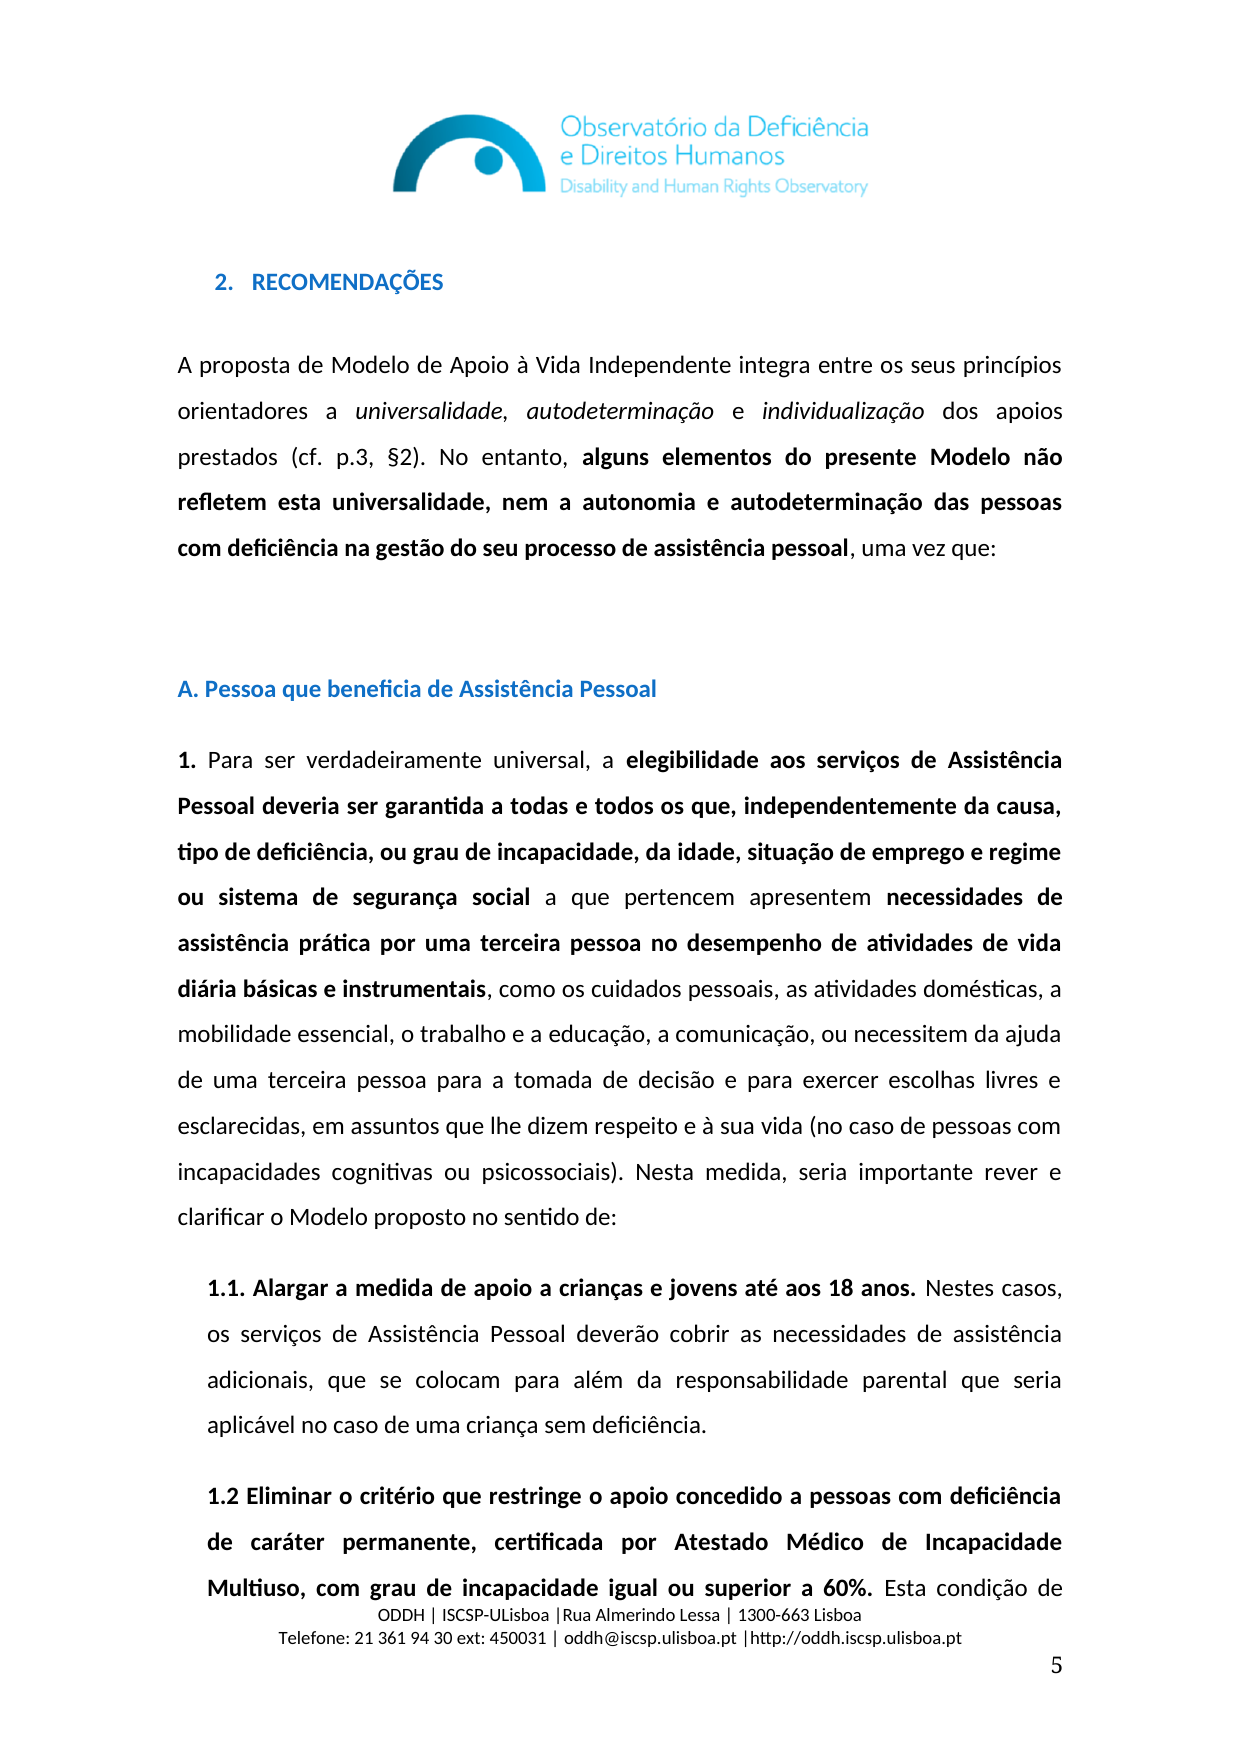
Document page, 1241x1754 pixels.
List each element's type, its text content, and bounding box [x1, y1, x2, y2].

text A proposta de Modelo de Apoio à Vida Independente integra entre os seus princípios orientadores a universalidade, autodeterminação e individualização dos apoios prestados (cf. p.3, §2). No entanto, alguns elementos do presente Modelo não refletem esta universalidade, nem a autonomia e autodeterminação das pessoas com deficiência na gestão do seu processo de assistência pessoal, uma vez que: [177, 349, 1063, 563]
picture [366, 73, 874, 204]
subtitle RECOMENDAÇÕES [214, 266, 1063, 296]
subtitle A. Pessoa que beneficia de Assistência Pessoal [177, 673, 1063, 704]
text 1. Para ser verdadeiramente universal, a elegibilidade aos serviços de Assistência Pessoal deveria ser garantida a todas e todos os que, independentemente da causa, tipo de deficiência, ou grau de incapacidade, da idade, situação de emprego e regime ou sistema de segurança social a que pertencem apresentem necessidades de assistência prática por uma terceira pessoa no desempenho de atividades de vida diária básicas e instrumentais, como os cuidados pessoais, as atividades domésticas, a mobilidade essencial, o trabalho e a educação, a comunicação, ou necessitem da ajuda de uma terceira pessoa para a tomada de decisão e para exercer escolhas livres e esclarecidas, em assuntos que lhe dizem respeito e à sua vida (no caso de pessoas com incapacidades cognitivas ou psicossociais). Nesta medida, seria importante rever e clarificar o Modelo proposto no sentido de: [177, 744, 1063, 1232]
text 1.1. Alargar a medida de apoio a crianças e jovens até aos 18 anos. Nestes casos, os serviços de Assistência Pessoal deverão cobrir as necessidades de assistência adicionais, que se colocam para além da responsabilidade parental que seria aplicável no caso de uma criança sem deficiência. [207, 1272, 1063, 1440]
